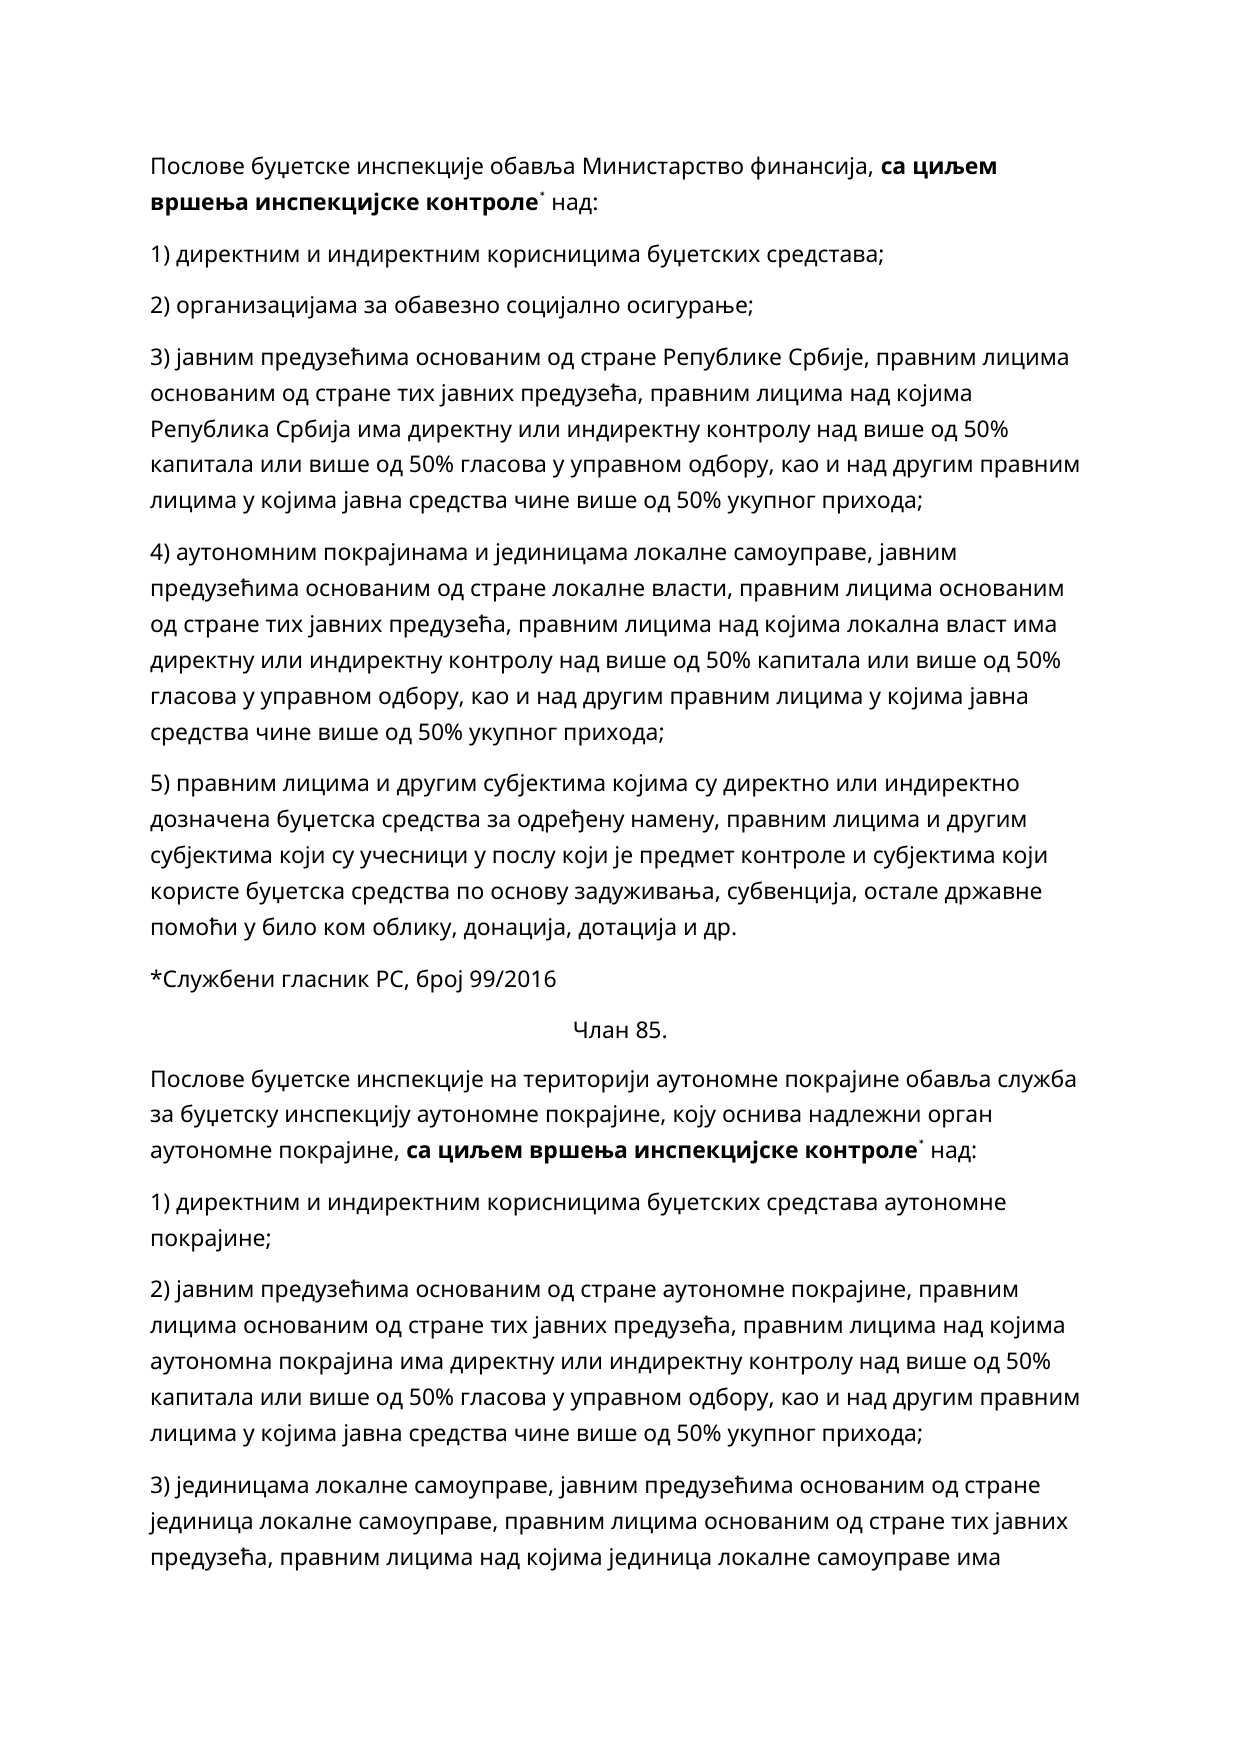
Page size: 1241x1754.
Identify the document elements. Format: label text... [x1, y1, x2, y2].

text *Службени гласник РС, број 99/2016 [150, 962, 1090, 994]
text Члан 85. [150, 1014, 1090, 1045]
text 4) аутономним покрајинама и јединицама локалне самоуправе, јавним предузећима основаним од стране локалне власти, правним лицима основаним од стране тих јавних предузећа, правним лицима над којима локална власт има директну или индиректну контролу над више од 50% капитала или више од 50% гласова у управном одбору, као и над другим правним лицима у којима јавна средства чине више од 50% укупног прихода; [150, 536, 1090, 747]
text 3) јавним предузећима основаним од стране Републике Србије, правним лицима основаним од стране тих јавних предузећа, правним лицима над којима Република Србија има директну или индиректну контролу над више од 50% капитала или више од 50% гласова у управном одбору, као и над другим правним лицима у којима јавна средства чине више од 50% укупног прихода; [150, 341, 1090, 516]
text Послове буџетске инспекције обавља Министарство финансија, са циљем вршења инспекцијске контроле* над: [150, 150, 1090, 217]
text 2) јавним предузећима основаним од стране аутономне покрајине, правним лицима основаним од стране тих јавних предузећа, правним лицима над којима аутономна покрајина има директну или индиректну контролу над више од 50% капитала или више од 50% гласова у управном одбору, као и над другим правним лицима у којима јавна средства чине више од 50% укупног прихода; [150, 1273, 1090, 1448]
text Послове буџетске инспекције на територији аутономне покрајине обавља служба за буџетску инспекцију аутономне покрајине, коју оснива надлежни орган аутономне покрајине, са циљем вршења инспекцијске контроле* над: [150, 1062, 1090, 1166]
text 5) правним лицима и другим субјектима којима су директно или индиректно дозначена буџетска средства за одређену намену, правним лицима и другим субјектима који су учесници у послу који је предмет контроле и субјектима који користе буџетска средства по основу задуживања, субвенција, остале државне помоћи у било ком облику, донација, дотација и др. [150, 767, 1090, 942]
text 2) организацијама за обавезно социјално осигурање; [150, 289, 1090, 320]
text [150, 1469, 1090, 1572]
text 1) директним и индиректним корисницима буџетских средстава; [150, 237, 1090, 269]
text 1) директним и индиректним корисницима буџетских средстава аутономне покрајине; [150, 1186, 1090, 1253]
